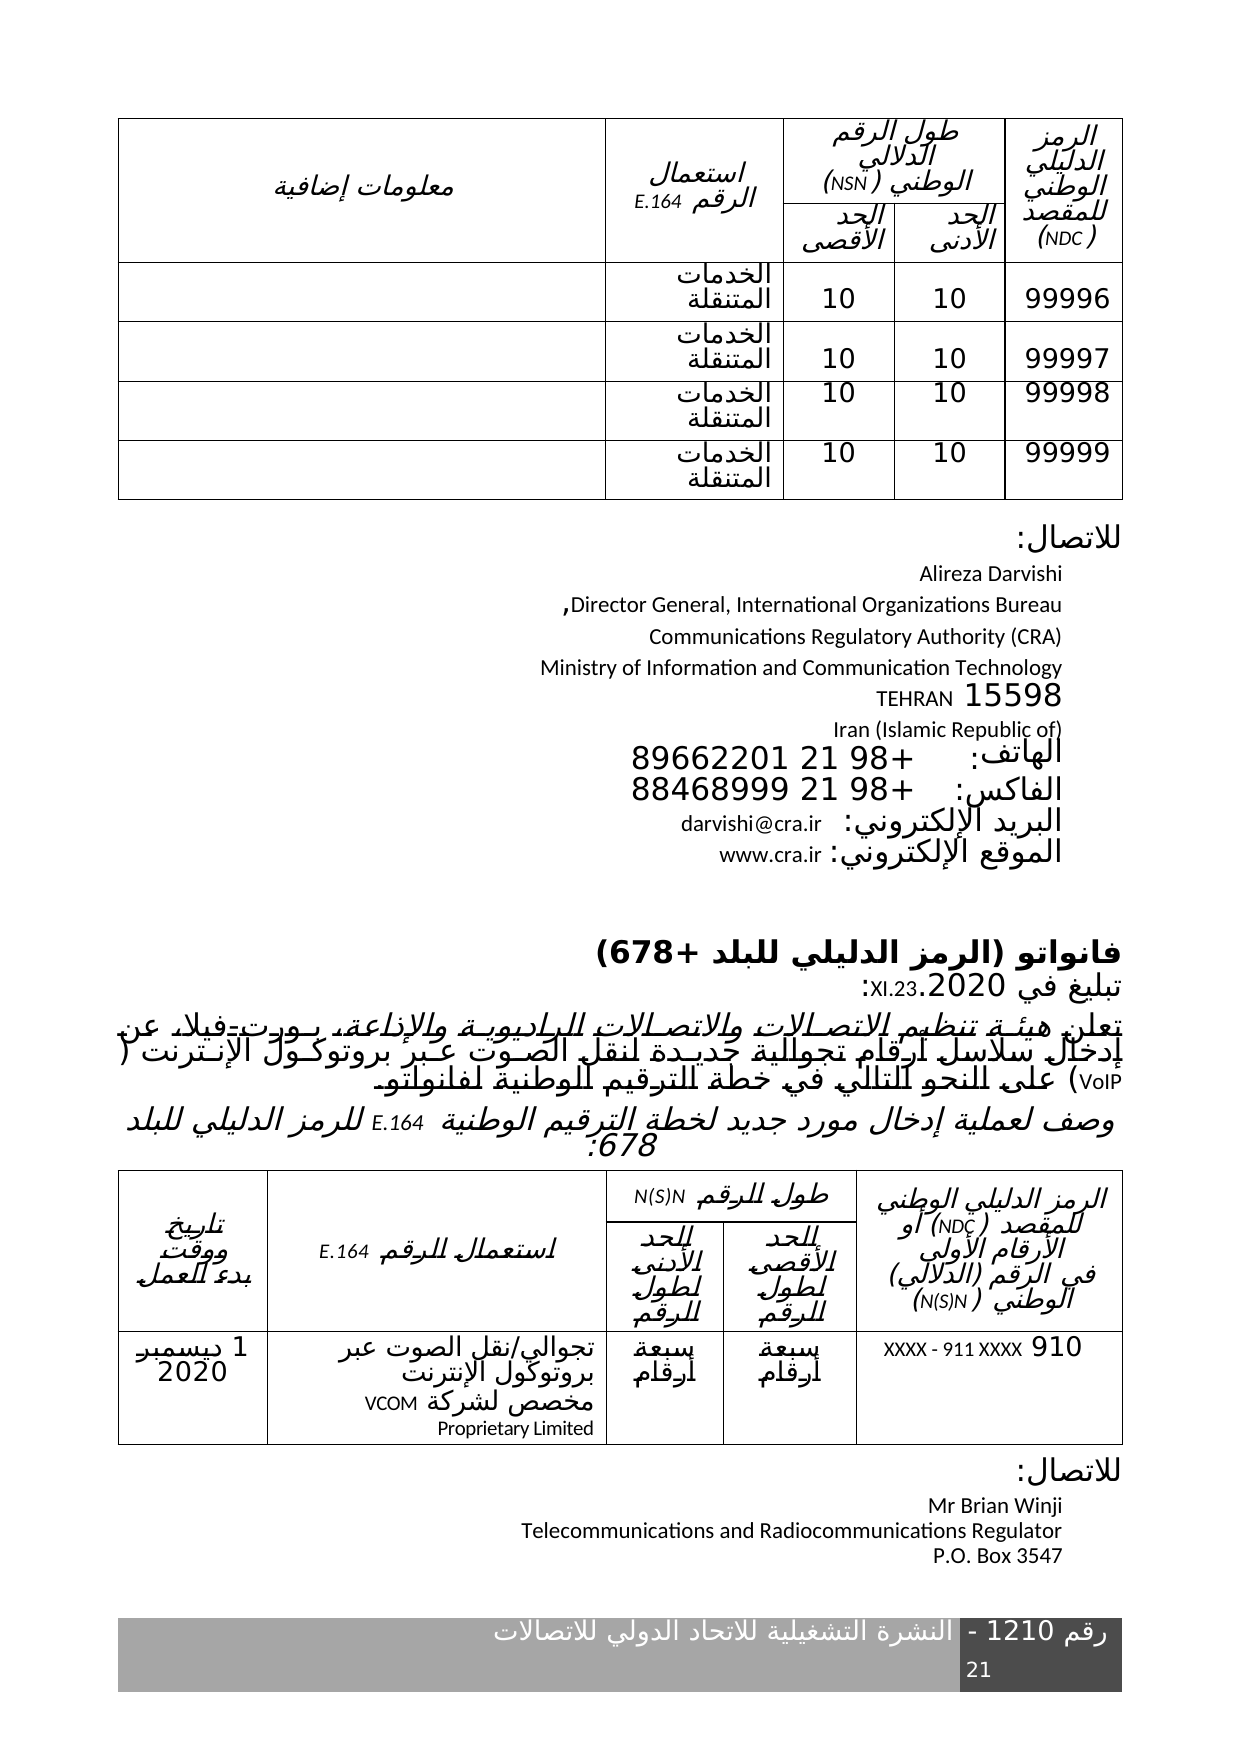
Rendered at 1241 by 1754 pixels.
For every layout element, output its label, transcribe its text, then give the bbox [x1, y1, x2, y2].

text تعلن هيئة تنظيم الاتصالات والاتصالات الراديوية والإذاعة، بورت-فيلا، عن إدخال سلاسل أرقام تجوالية جديدة لنقل الصوت عبر بروتوكول الإنترنت (VoIP) على النحو التالي في خطة الترقيم الوطنية لفانواتو. [118, 1014, 1122, 1096]
text للاتصال: [118, 1458, 1122, 1487]
table_cell [119, 322, 605, 381]
table_cell الحد الأدنى لطول الرقم [607, 1223, 723, 1331]
text تبليغ في 2020.XI.23: [1072, 975, 1122, 1002]
text وصف لعملية إدخال مورد جديد لخطة الترقيم الوطنية E.164 للرمز الدليلي للبلد 678: [118, 1109, 1122, 1163]
table_header الرمز الدليلي الوطني للمقصد (NDC) [1006, 119, 1122, 262]
text تبليغ في 2020.XI.23: [118, 975, 1097, 1002]
table_header استعمال الرقم E.164 [268, 1171, 606, 1331]
text Alireza Darvishi Director General, International Organizations Bureau, Communications Regulatory Authority (CRA) Ministry of Information and Communication Technology 15598 TEHRAN Iran (Islamic Republic of) [118, 557, 1063, 744]
table_cell الخدمات المتنقلة [606, 382, 783, 440]
text الهاتف: +98 21 89662201 الفاكس: +98 21 88468999 البريد الإلكتروني: darvishi@cra.ir الموقع الإلكتروني: www.cra.ir [118, 744, 1063, 869]
table_cell 99997 [1006, 322, 1122, 381]
table_cell الخدمات المتنقلة [606, 441, 783, 499]
table_cell [119, 263, 605, 321]
table_cell 99996 [1006, 263, 1122, 321]
table_cell الخدمات المتنقلة [606, 322, 783, 381]
table_cell سبعة أرقام [724, 1332, 856, 1444]
table_cell سبعة أرقام [607, 1332, 723, 1444]
table_cell تجوالي/نقل الصوت عبر بروتوكول الإنترنت مخصص لشركة VCOM Proprietary Limited [268, 1332, 606, 1444]
text فانواتو (الرمز الدليلي للبلد +678) [959, 941, 1122, 969]
table_cell 10 [895, 263, 1004, 321]
table_header الرمز الدليلي الوطني للمقصد (NDC) أو الأرقام الأولى في الرقم (الدلالي) الوطني (N(S)N) [857, 1171, 1122, 1331]
table_header استعمال الرقم E.164 [606, 119, 783, 262]
text فانواتو (الرمز الدليلي للبلد +678) [118, 941, 972, 969]
table_cell 10 [784, 441, 894, 499]
table_header طول الرقم N(S)N [607, 1171, 856, 1221]
text للاتصال: [118, 525, 1122, 554]
table_cell 910 XXXX - 911 XXXX [857, 1332, 1122, 1444]
table_cell [119, 441, 605, 499]
table_cell الخدمات المتنقلة [606, 263, 783, 321]
table_cell 1 ديسمبر 2020 [119, 1332, 267, 1444]
table_cell 10 [895, 441, 1004, 499]
table_header معلومات إضافية [119, 119, 605, 262]
table_cell 10 [895, 382, 1004, 440]
table_cell 99998 [1006, 382, 1122, 440]
table_header طول الرقم الدلالي الوطني (NSN) [784, 119, 1004, 202]
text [118, 1493, 1063, 1568]
table_cell 10 [784, 263, 894, 321]
table_cell 10 [895, 322, 1004, 381]
table_cell 10 [784, 322, 894, 381]
table_cell الحد الأدنى [895, 204, 1004, 262]
table_cell الحد الأقصى لطول الرقم [724, 1223, 856, 1331]
table_cell 10 [784, 382, 894, 440]
table_cell [119, 382, 605, 440]
table_cell الحد الأقصى [784, 204, 894, 262]
table_header تاريخ ووقت بدء العمل [119, 1171, 267, 1331]
table_cell 99999 [1006, 441, 1122, 499]
